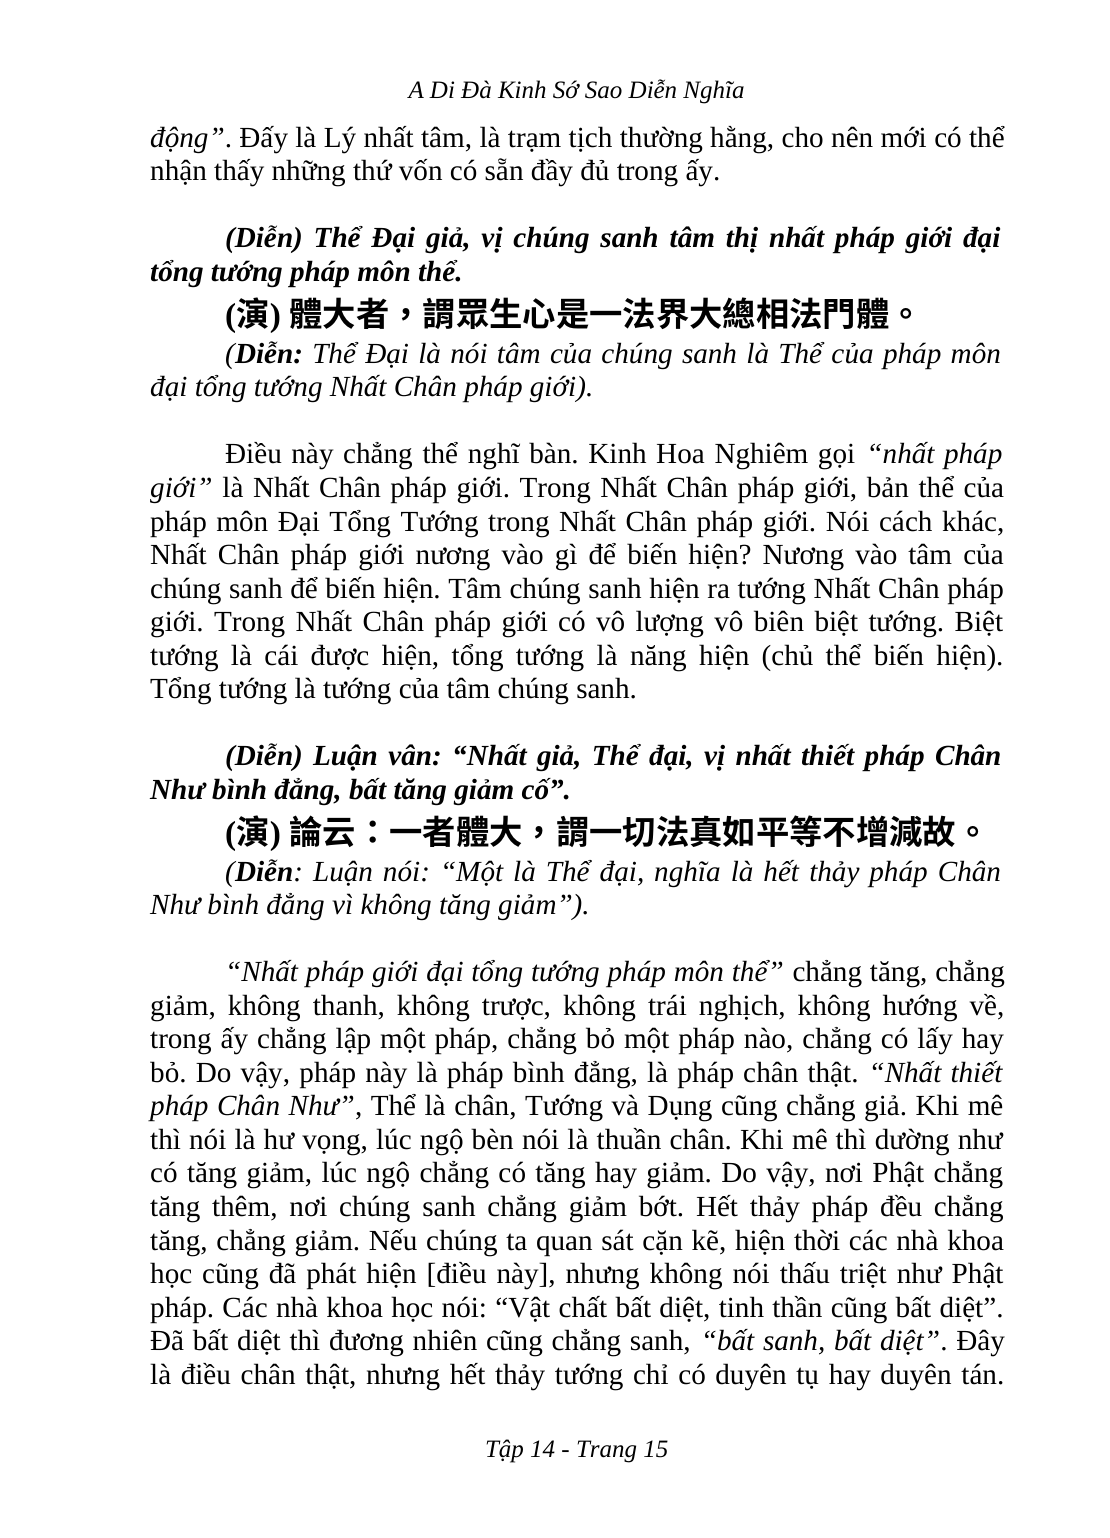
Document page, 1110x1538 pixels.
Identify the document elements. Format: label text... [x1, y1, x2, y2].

text (Diễn) Luận vân: “Nhất giả, Thể đại, vị nhất thiết pháp Chân Như bình đẳng, bất tăng giảm cố”. [150, 738, 1005, 806]
text (Diễn: Luận nói: “Một là Thể đại, nghĩa là hết thảy pháp Chân Như bình đẳng vì không tăng giảm”). [150, 854, 1005, 921]
text (演) 體大者，謂眾生心是一法界大總相法門體。 [150, 288, 1005, 336]
text (Diễn: Thể Đại là nói tâm của chúng sanh là Thể của pháp môn đại tổng tướng Nhất Chân pháp giới). [150, 336, 1005, 403]
text (演) 論云：一者體大，謂一切法真如平等不增減故。 [150, 806, 1005, 854]
text Điều này chẳng thể nghĩ bàn. Kinh Hoa Nghiêm gọi “nhất pháp giới” là Nhất Chân pháp giới. Trong Nhất Chân pháp giới, bản thể của pháp môn Đại Tổng Tướng trong Nhất Chân pháp giới. Nói cách khác, Nhất Chân pháp giới nương vào gì để biến hiện? Nương vào tâm của chúng sanh để biến hiện. Tâm chúng sanh hiện ra tướng Nhất Chân pháp giới. Trong Nhất Chân pháp giới có vô lượng vô biên biệt tướng. Biệt tướng là cái được hiện, tổng tướng là năng hiện (chủ thể biến hiện). Tổng tướng là tướng của tâm chúng sanh. [150, 437, 1005, 705]
text (Diễn) Thể Đại giả, vị chúng sanh tâm thị nhất pháp giới đại tổng tướng pháp môn thể. [150, 221, 1005, 288]
